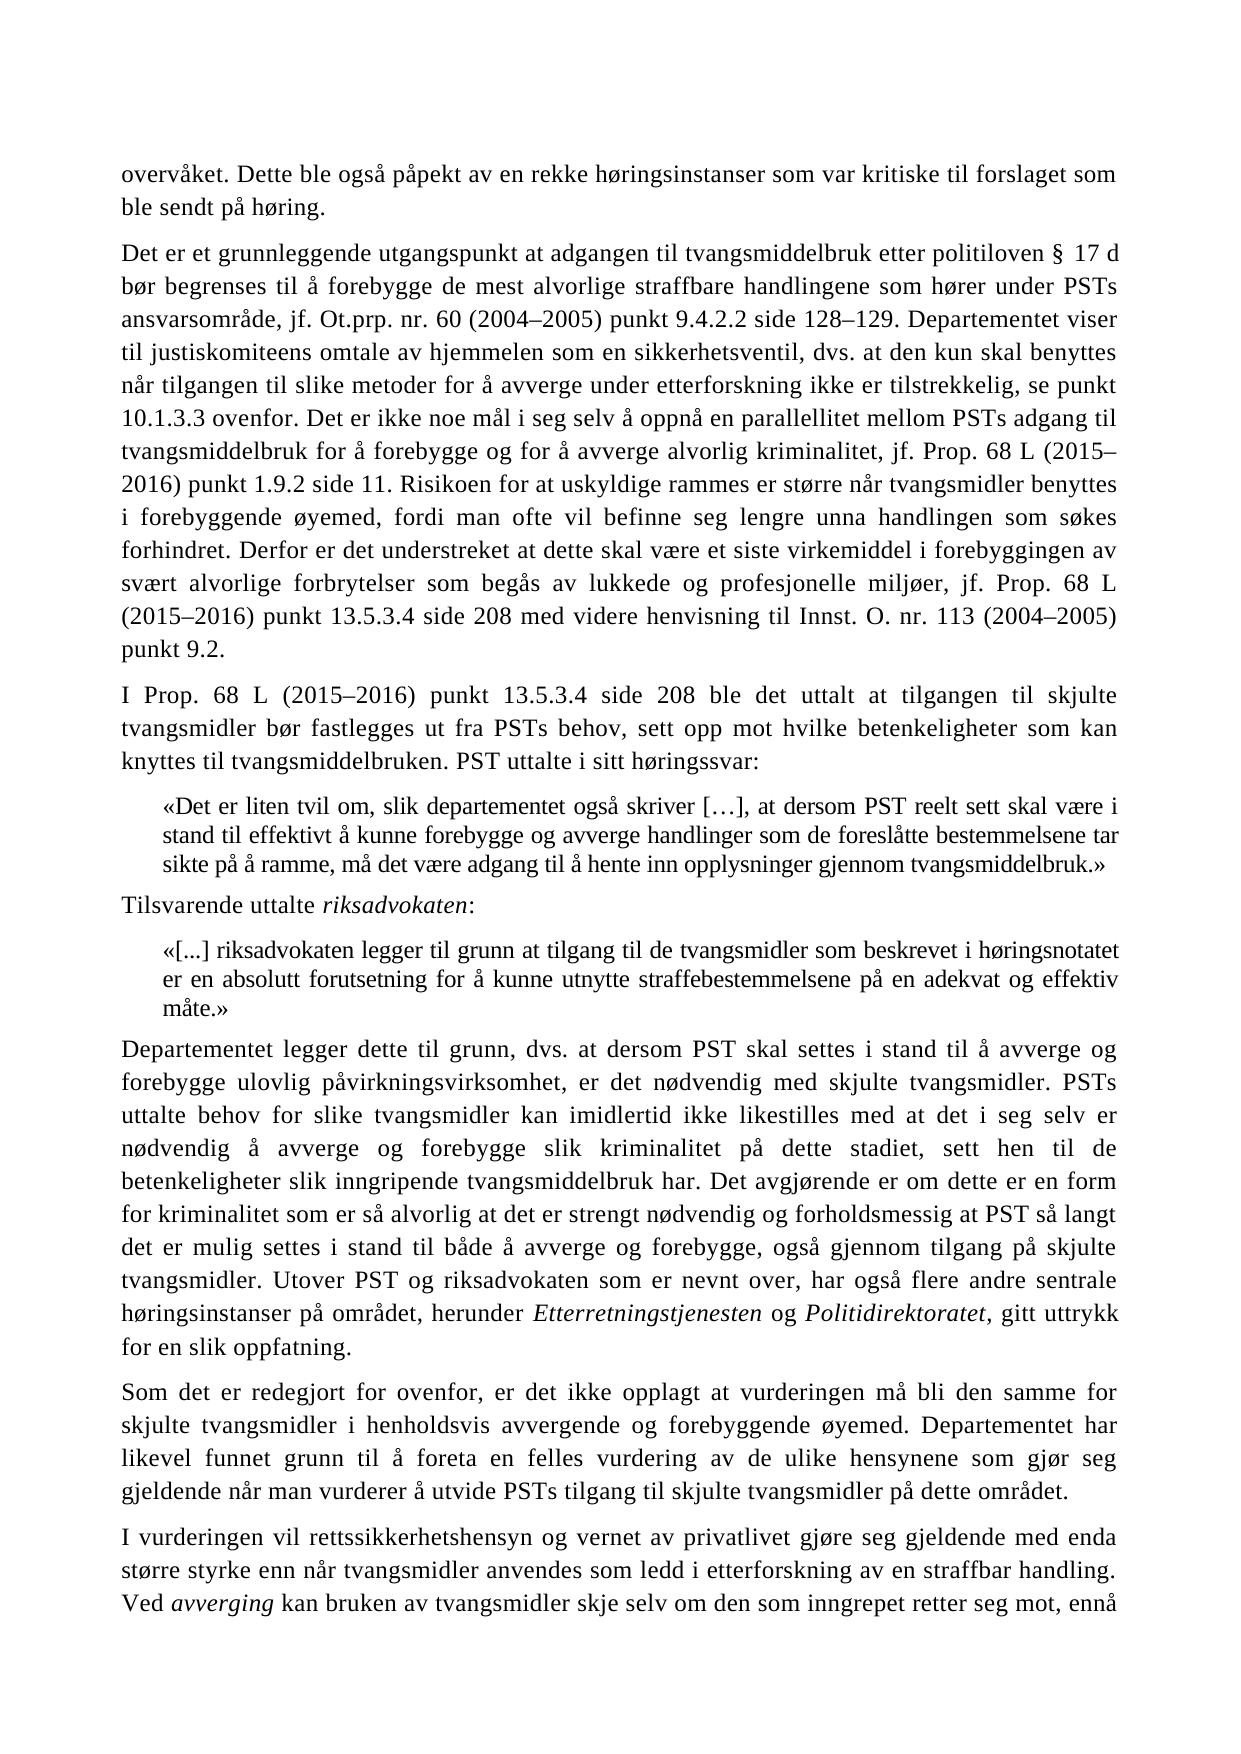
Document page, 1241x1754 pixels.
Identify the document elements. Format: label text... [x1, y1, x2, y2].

text Som det er redegjort for ovenfor, er det ikke opplagt at vurderingen må bli den samme for skjulte tvangsmidler i henholdsvis avvergende og forebyggende øyemed. Departementet har likevel funnet grunn til å foreta en felles vurdering av de ulike hensynene som gjør seg gjeldende når man vurderer å utvide PSTs tilgang til skjulte tvangsmidler på dette området. [121, 1377, 1119, 1505]
text Departementet legger dette til grunn, dvs. at dersom PST skal settes i stand til å avverge og forebygge ulovlig påvirkningsvirksomhet, er det nødvendig med skjulte tvangsmidler. PSTs uttalte behov for slike tvangsmidler kan imidlertid ikke likestilles med at det i seg selv er nødvendig å avverge og forebygge slik kriminalitet på dette stadiet, sett hen til de betenkeligheter slik inngripende tvangsmiddelbruk har. Det avgjørende er om dette er en form for kriminalitet som er så alvorlig at det er strengt nødvendig og forholdsmessig at PST så langt det er mulig settes i stand til både å avverge og forebygge, også gjennom tilgang på skjulte tvangsmidler. Utover PST og riksadvokaten som er nevnt over, har også flere andre sentrale høringsinstanser på området, herunder Etterretningstjenesten og Politidirektoratet, gitt uttrykk for en slik oppfatning. [121, 1034, 1119, 1360]
text Det er et grunnleggende utgangspunkt at adgangen til tvangsmiddelbruk etter politiloven § 17 d bør begrenses til å forebygge de mest alvorlige straffbare handlingene som hører under PSTs ansvarsområde, jf. Ot.prp. nr. 60 (2004–2005) punkt 9.4.2.2 side 128–129. Departementet viser til justiskomiteens omtale av hjemmelen som en sikkerhetsventil, dvs. at den kun skal benyttes når tilgangen til slike metoder for å avverge under etterforskning ikke er tilstrekkelig, se punkt 10.1.3.3 ovenfor. Det er ikke noe mål i seg selv å oppnå en parallellitet mellom PSTs adgang til tvangsmiddelbruk for å forebygge og for å avverge alvorlig kriminalitet, jf. Prop. 68 L (2015–2016) punkt 1.9.2 side 11. Risikoen for at uskyldige rammes er større når tvangsmidler benyttes i forebyggende øyemed, fordi man ofte vil befinne seg lengre unna handlingen som søkes forhindret. Derfor er det understreket at dette skal være et siste virkemiddel i forebyggingen av svært alvorlige forbrytelser som begås av lukkede og profesjonelle miljøer, jf. Prop. 68 L (2015–2016) punkt 13.5.3.4 side 208 med videre henvisning til Innst. O. nr. 113 (2004–2005) punkt 9.2. [121, 238, 1119, 663]
text «[...] riksadvokaten legger til grunn at tilgang til de tvangsmidler som beskrevet i høringsnotatet er en absolutt forutsetning for å kunne utnytte straffebestemmelsene på en adekvat og effektiv måte.» [162, 936, 1119, 1022]
text «Det er liten tvil om, slik departementet også skriver […], at dersom PST reelt sett skal være i stand til effektivt å kunne forebygge og avverge handlinger som de foreslåtte bestemmelsene tar sikte på å ramme, må det være adgang til å hente inn opplysninger gjennom tvangsmiddelbruk.» [162, 791, 1119, 878]
text I Prop. 68 L (2015–2016) punkt 13.5.3.4 side 208 ble det uttalt at tilgangen til skjulte tvangsmidler bør fastlegges ut fra PSTs behov, sett opp mot hvilke betenkeligheter som kan knyttes til tvangsmiddelbruken. PST uttalte i sitt høringssvar: [121, 680, 1119, 774]
text Tilsvarende uttalte riksadvokaten: [121, 890, 1119, 919]
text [121, 159, 1119, 221]
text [121, 1522, 1119, 1616]
